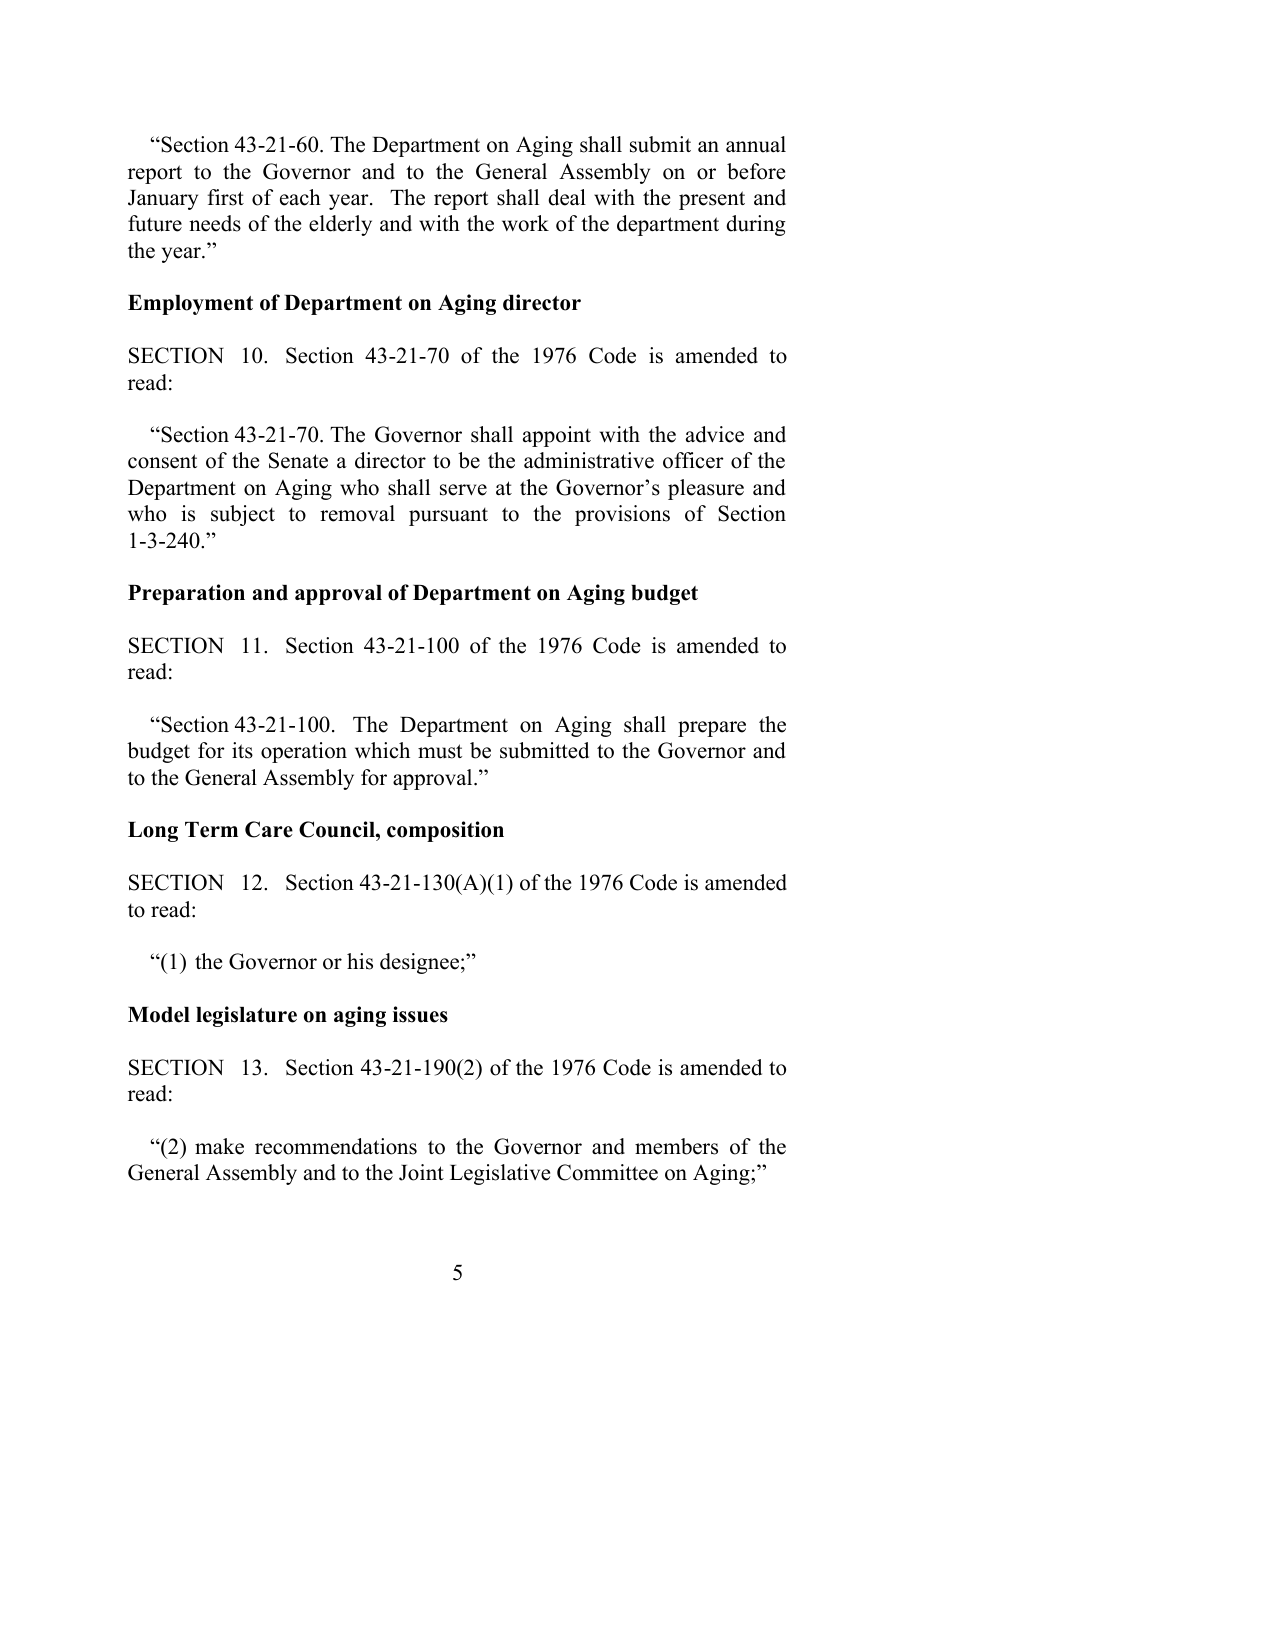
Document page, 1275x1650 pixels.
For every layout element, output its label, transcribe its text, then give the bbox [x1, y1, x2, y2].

text Employment of Department on Aging director [127, 289, 787, 316]
text SECTION 11. Section 43-21-100 of the 1976 Code is amended to read: [127, 632, 787, 685]
text “Section 43-21-60. The Department on Aging shall submit an annual report to the Governor and to the General Assembly on or before January first of each year. The report shall deal with the present and future needs of the elderly and with the work of the department during the year.” [127, 131, 787, 263]
text SECTION 13. Section 43-21-190(2) of the 1976 Code is amended to read: [127, 1054, 787, 1106]
text “Section 43-21-70. The Governor shall appoint with the advice and consent of the Senate a director to be the administrative officer of the Department on Aging who shall serve at the Governor’s pleasure and who is subject to removal pursuant to the provisions of Section 1-3-240.” [127, 421, 787, 553]
text SECTION 12. Section 43-21-130(A)(1) of the 1976 Code is amended to read: [127, 869, 787, 922]
text “(1) the Governor or his designee;” [127, 948, 787, 975]
text SECTION 10. Section 43-21-70 of the 1976 Code is amended to read: [127, 342, 787, 395]
text “(2) make recommendations to the Governor and members of the General Assembly and to the Joint Legislative Committee on Aging;” [127, 1133, 787, 1186]
text “Section 43-21-100. The Department on Aging shall prepare the budget for its operation which must be submitted to the Governor and to the General Assembly for approval.” [127, 711, 787, 790]
text Long Term Care Council, composition [127, 817, 787, 843]
text Model legislature on aging issues [127, 1001, 787, 1027]
text Preparation and approval of Department on Aging budget [127, 579, 787, 606]
